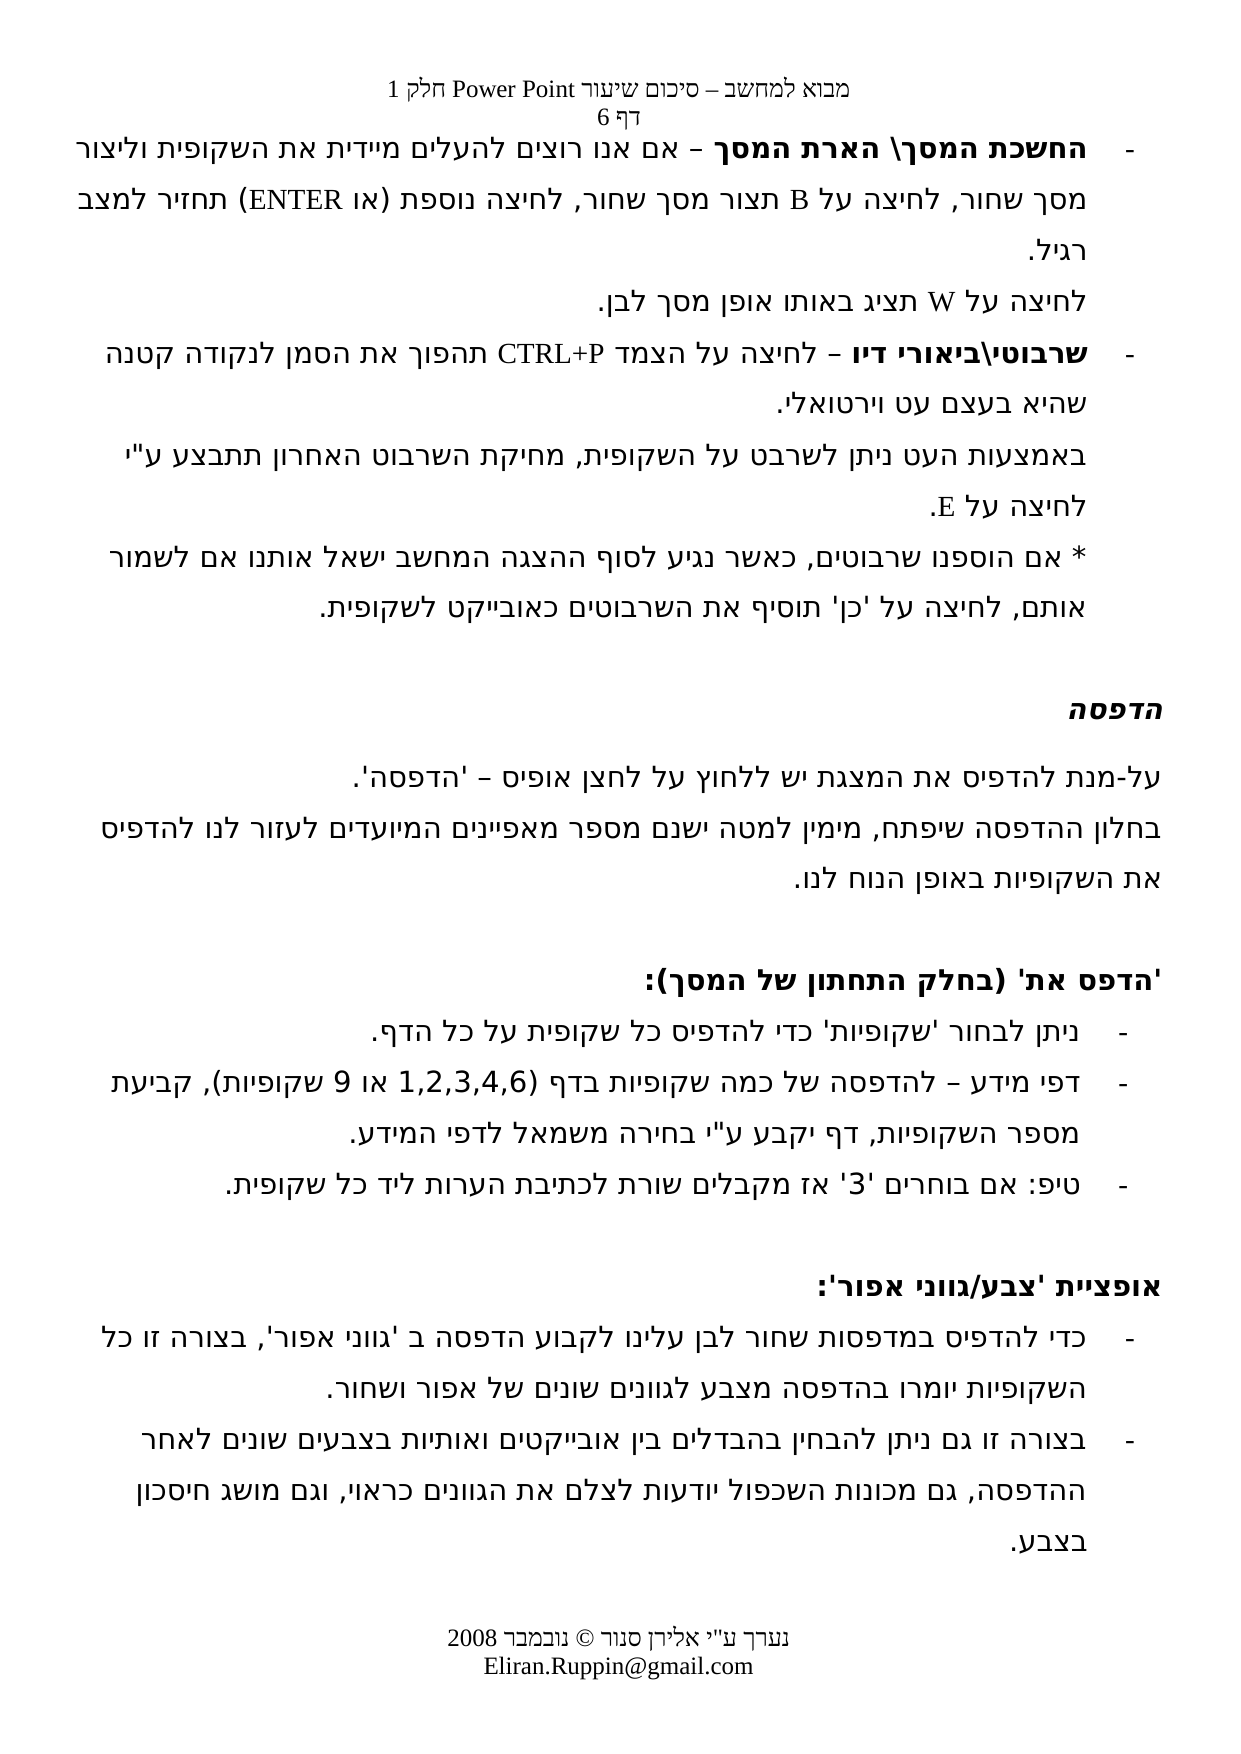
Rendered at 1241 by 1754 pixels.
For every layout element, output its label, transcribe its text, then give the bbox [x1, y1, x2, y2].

list כדי להדפיס במדפסות שחור לבן עלינו לקבוע הדפסה ב 'גווני אפור', בצורה זו כל השקופיות יומרו בהדפסה מצבע לגוונים שונים של אפור ושחור. [75, 1320, 1125, 1405]
text בחלון ההדפסה שיפתח, מימין למטה ישנם מספר מאפיינים המיועדים לעזור לנו להדפיס את השקופיות באופן הנוח לנו. [75, 811, 1162, 896]
list ניתן לבחור 'שקופיות' כדי להדפיס כל שקופית על כל הדף. [75, 1014, 1118, 1048]
list בצורה זו גם ניתן להבחין בהבדלים בין אובייקטים ואותיות בצבעים שונים לאחר ההדפסה, גם מכונות השכפול יודעות לצלם את הגוונים כראוי, וגם מושג חיסכון בצבע. [75, 1422, 1125, 1558]
text 'הדפס את' (בחלק התחתון של המסך): [75, 963, 1162, 997]
text על-מנת להדפיס את המצגת יש ללחוץ על לחצן אופיס – 'הדפסה'. [75, 760, 1162, 794]
list טיפ: אם בוחרים '3' אז מקבלים שורת לכתיבת הערות ליד כל שקופית. [75, 1167, 1118, 1202]
text הדפסה [75, 692, 1162, 726]
list דפי מידע – להדפסה של כמה שקופיות בדף (1,2,3,4,6 או 9 שקופיות), קביעת מספר השקופיות, דף יקבע ע"י בחירה משמאל לדפי המידע. [75, 1065, 1118, 1150]
list החשכת המסך\ הארת המסך – אם אנו רוצים להעלים מיידית את השקופית וליצור מסך שחור, לחיצה על B תצור מסך שחור, לחיצה נוספת (או ENTER) תחזיר למצב רגיל. לחיצה על W תציג באותו אופן מסך לבן. [75, 131, 1125, 319]
list שרבוטי\ביאורי דיו – לחיצה על הצמד CTRL+P תהפוך את הסמן לנקודה קטנה שהיא בעצם עט וירטואלי. באמצעות העט ניתן לשרבט על השקופית, מחיקת השרבוט האחרון תתבצע ע"י לחיצה על E. * אם הוספנו שרבוטים, כאשר נגיע לסוף ההצגה המחשב ישאל אותנו אם לשמור אותם, לחיצה על 'כן' תוסיף את השרבוטים כאובייקט לשקופית. [75, 336, 1125, 625]
text אופציית 'צבע/גווני אפור': [75, 1269, 1162, 1303]
